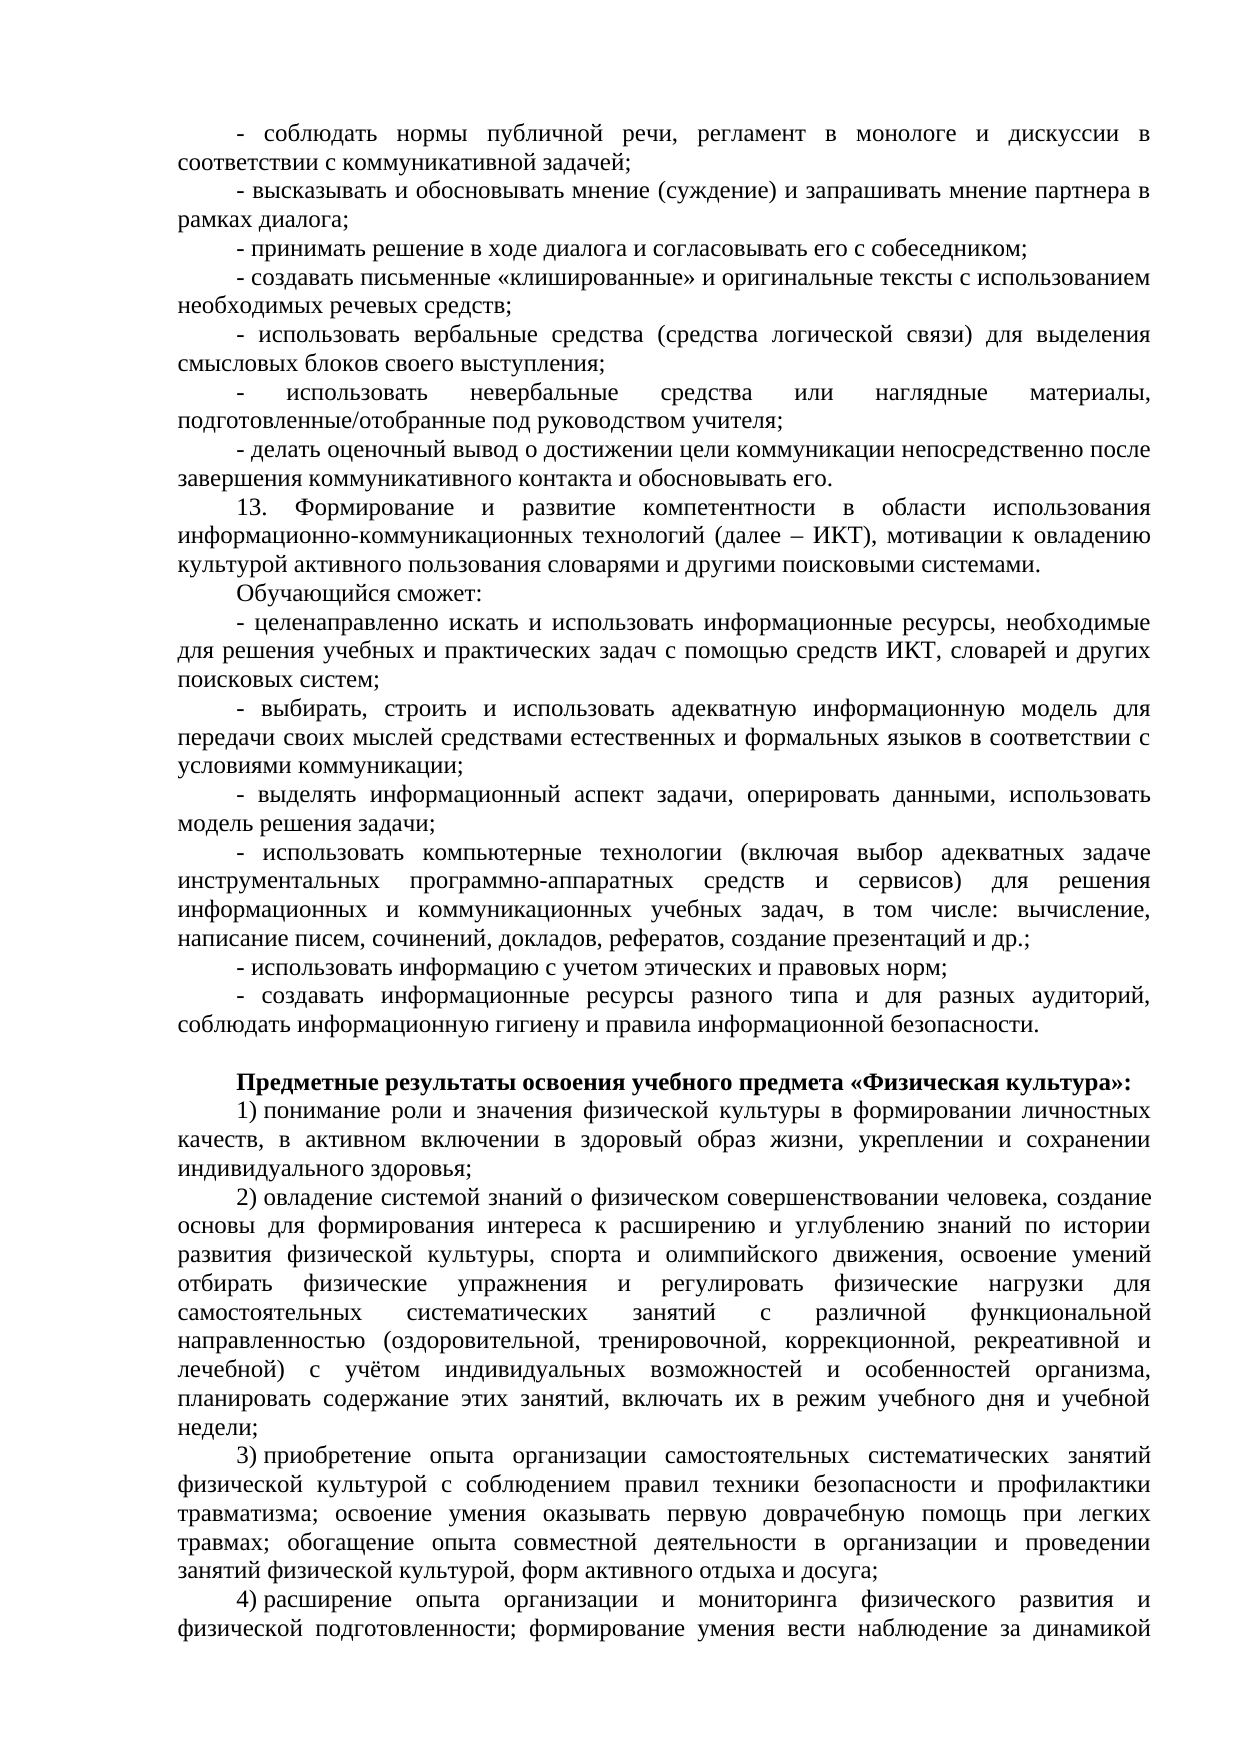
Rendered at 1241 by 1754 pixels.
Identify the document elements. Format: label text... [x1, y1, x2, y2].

text - соблюдать нормы публичной речи, регламент в монологе и дискуссии в соответствии с коммуникативной задачей; [177, 118, 1152, 176]
text - использовать компьютерные технологии (включая выбор адекватных задаче инструментальных программно-аппаратных средств и сервисов) для решения информационных и коммуникационных учебных задач, в том числе: вычисление, написание писем, сочинений, докладов, рефератов, создание презентаций и др.; [177, 837, 1152, 952]
text - использовать вербальные средства (средства логической связи) для выделения смысловых блоков своего выступления; [177, 319, 1152, 377]
text - принимать решение в ходе диалога и согласовывать его с собеседником; [177, 233, 1152, 262]
text - целенаправленно искать и использовать информационные ресурсы, необходимые для решения учебных и практических задач с помощью средств ИКТ, словарей и других поисковых систем; [177, 607, 1152, 693]
text - выделять информационный аспект задачи, оперировать данными, использовать модель решения задачи; [177, 779, 1152, 837]
text - выбирать, строить и использовать адекватную информационную модель для передачи своих мыслей средствами естественных и формальных языков в соответствии с условиями коммуникации; [177, 693, 1152, 779]
text - высказывать и обосновывать мнение (суждение) и запрашивать мнение партнера в рамках диалога; [177, 176, 1152, 233]
text - создавать информационные ресурсы разного типа и для разных аудиторий, соблюдать информационную гигиену и правила информационной безопасности. [177, 981, 1152, 1038]
text 13. Формирование и развитие компетентности в области использования информационно-коммуникационных технологий (далее – ИКТ), мотивации к овладению культурой активного пользования словарями и другими поисковыми системами. [177, 492, 1152, 578]
text - делать оценочный вывод о достижении цели коммуникации непосредственно после завершения коммуникативного контакта и обосновывать его. [177, 434, 1152, 492]
text Предметные результаты освоения учебного предмета «Физическая культура»: [177, 1067, 1152, 1096]
text Обучающийся сможет: [177, 578, 1152, 607]
text 1) понимание роли и значения физической культуры в формировании личностных качеств, в активном включении в здоровый образ жизни, укреплении и сохранении индивидуального здоровья; [177, 1096, 1152, 1182]
text - использовать невербальные средства или наглядные материалы, подготовленные/отобранные под руководством учителя; [177, 377, 1152, 434]
text - использовать информацию с учетом этических и правовых норм; [177, 952, 1152, 981]
text 2) овладение системой знаний о физическом совершенствовании человека, создание основы для формирования интереса к расширению и углублению знаний по истории развития физической культуры, спорта и олимпийского движения, освоение умений отбирать физические упражнения и регулировать физические нагрузки для самостоятельных систематических занятий с различной функциональной направленностью (оздоровительной, тренировочной, коррекционной, рекреативной и лечебной) с учётом индивидуальных возможностей и особенностей организма, планировать содержание этих занятий, включать их в режим учебного дня и учебной недели; [177, 1182, 1152, 1441]
text 3) приобретение опыта организации самостоятельных систематических занятий физической культурой с соблюдением правил техники безопасности и профилактики травматизма; освоение умения оказывать первую доврачебную помощь при легких травмах; обогащение опыта совместной деятельности в организации и проведении занятий физической культурой, форм активного отдыха и досуга; [177, 1441, 1152, 1584]
text - создавать письменные «клишированные» и оригинальные тексты с использованием необходимых речевых средств; [177, 262, 1152, 319]
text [177, 1584, 1152, 1642]
